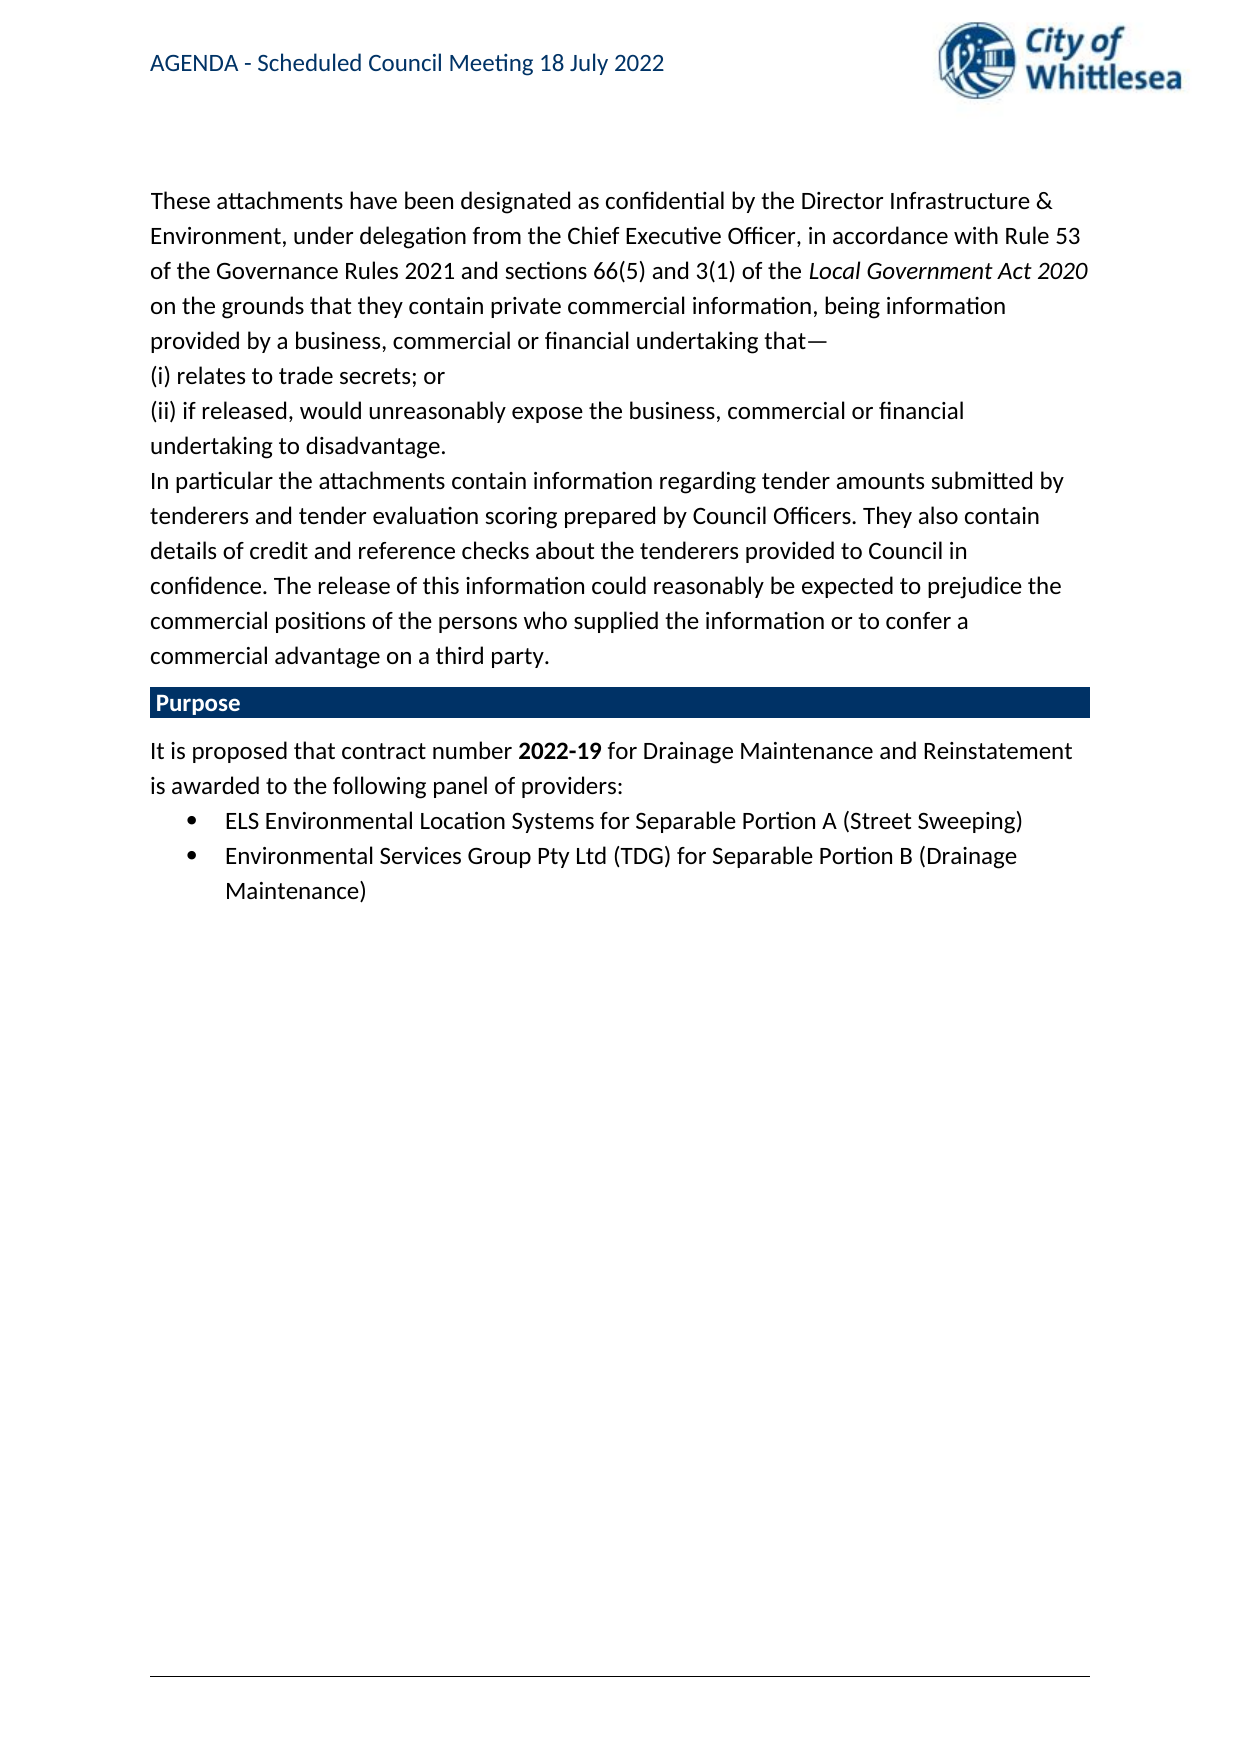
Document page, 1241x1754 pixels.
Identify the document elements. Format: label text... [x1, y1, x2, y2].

picture [0, 0, 1241, 127]
text Purpose [150, 687, 1090, 718]
list ELS Environmental Location Systems for Separable Portion A (Street Sweeping) [187, 805, 1090, 836]
text These attachments have been designated as confidential by the Director Infrastructure & Environment, under delegation from the Chief Executive Officer, in accordance with Rule 53 of the Governance Rules 2021 and sections 66(5) and 3(1) of the Local Government Act 2020 on the grounds that they contain private commercial information, being information provided by a business, commercial or financial undertaking that— (i) relates to trade secrets; or (ii) if released, would unreasonably expose the business, commercial or financial undertaking to disadvantage. In particular the attachments contain information regarding tender amounts submitted by [150, 185, 1090, 496]
text tenderers and tender evaluation scoring prepared by Council Officers. They also contain details of credit and reference checks about the tenderers provided to Council in confidence. The release of this information could reasonably be expected to prejudice the commercial positions of the persons who supplied the information or to confer a commercial advantage on a third party. [150, 500, 1090, 671]
text It is proposed that contract number 2022-19 for Drainage Maintenance and Reinstatement is awarded to the following panel of providers: [150, 735, 1090, 801]
list Environmental Services Group Pty Ltd (TDG) for Separable Portion B (Drainage Maintenance) [187, 840, 1090, 906]
